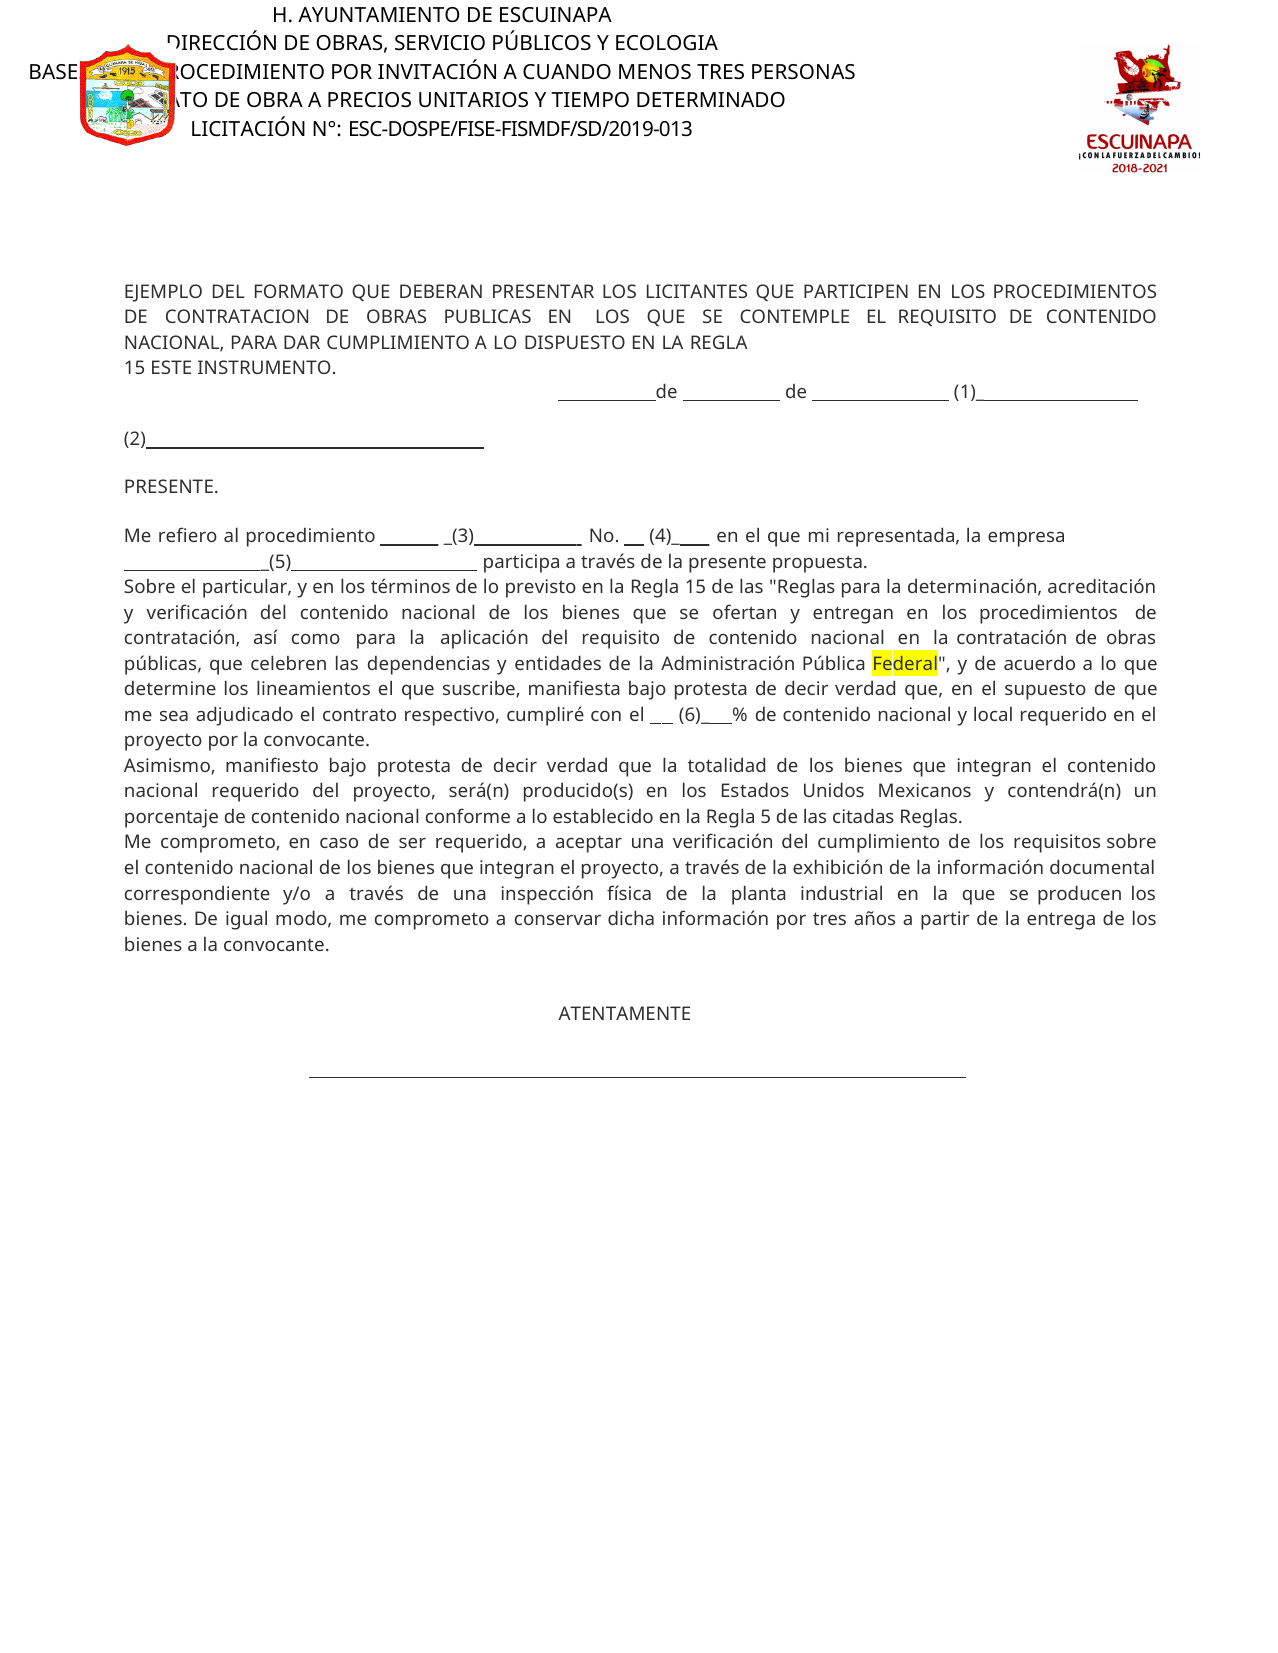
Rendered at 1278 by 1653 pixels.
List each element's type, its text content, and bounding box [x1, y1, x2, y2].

text ATENTAMENTE [558, 1000, 719, 1025]
text Me refiero al procedimiento _(3) No. (4)_ en el que mi representada, la empresa [124, 522, 1156, 548]
text EJEMPLO DEL FORMATO QUE DEBERAN PRESENTAR LOS LICITANTES QUE PARTICIPEN EN LOS PROCEDIMIENTOS DE CONTRATACION DE OBRAS PUBLICAS EN LOS QUE SE CONTEMPLE EL REQUISITO DE CONTENIDO NACIONAL, PARA DAR CUMPLIMIENTO A LO DISPUESTO EN LA REGLA [124, 278, 1157, 355]
text _(5) participa a través de la presente propuesta. [124, 548, 966, 573]
picture [1078, 43, 1201, 174]
text Sobre el particular, y en los términos de lo previsto en la Regla 15 de las "Reglas para la determinación, acreditación y verificación del contenido nacional de los bienes que se ofertan y entregan en los procedimientos de contratación, así como para la aplicación del requisito de contenido nacional en la contratación de obras públicas, que celebren las dependencias y entidades de la Administración Pública Federal", y de acuerdo a lo que determine los lineamientos el que suscribe, manifiesta bajo protesta de decir verdad que, en el supuesto de que me sea adjudicado el contrato respectivo, cumpliré con el (6)_ % de contenido nacional y local requerido en el proyecto por la convocante. [124, 573, 1157, 752]
text PRESENTE. [124, 473, 259, 499]
picture [79, 43, 177, 147]
text (2) [124, 426, 1164, 449]
text 15 ESTE INSTRUMENTO. [124, 355, 389, 378]
text Me comprometo, en caso de ser requerido, a aceptar una verificación del cumplimiento de los requisitos sobre el contenido nacional de los bienes que integran el proyecto, a través de la exhibición de la información documental correspondiente y/o a través de una inspección física de la planta industrial en la que se producen los bienes. De igual modo, me comprometo a conservar dicha información por tres años a partir de la entrega de los bienes a la convocante. [124, 829, 1157, 956]
text de de (1)_ [558, 378, 1164, 401]
text Asimismo, manifiesto bajo protesta de decir verdad que la totalidad de los bienes que integran el contenido nacional requerido del proyecto, será(n) producido(s) en los Estados Unidos Mexicanos y contendrá(n) un porcentaje de contenido nacional conforme a lo establecido en la Regla 5 de las citadas Reglas. [124, 752, 1157, 829]
